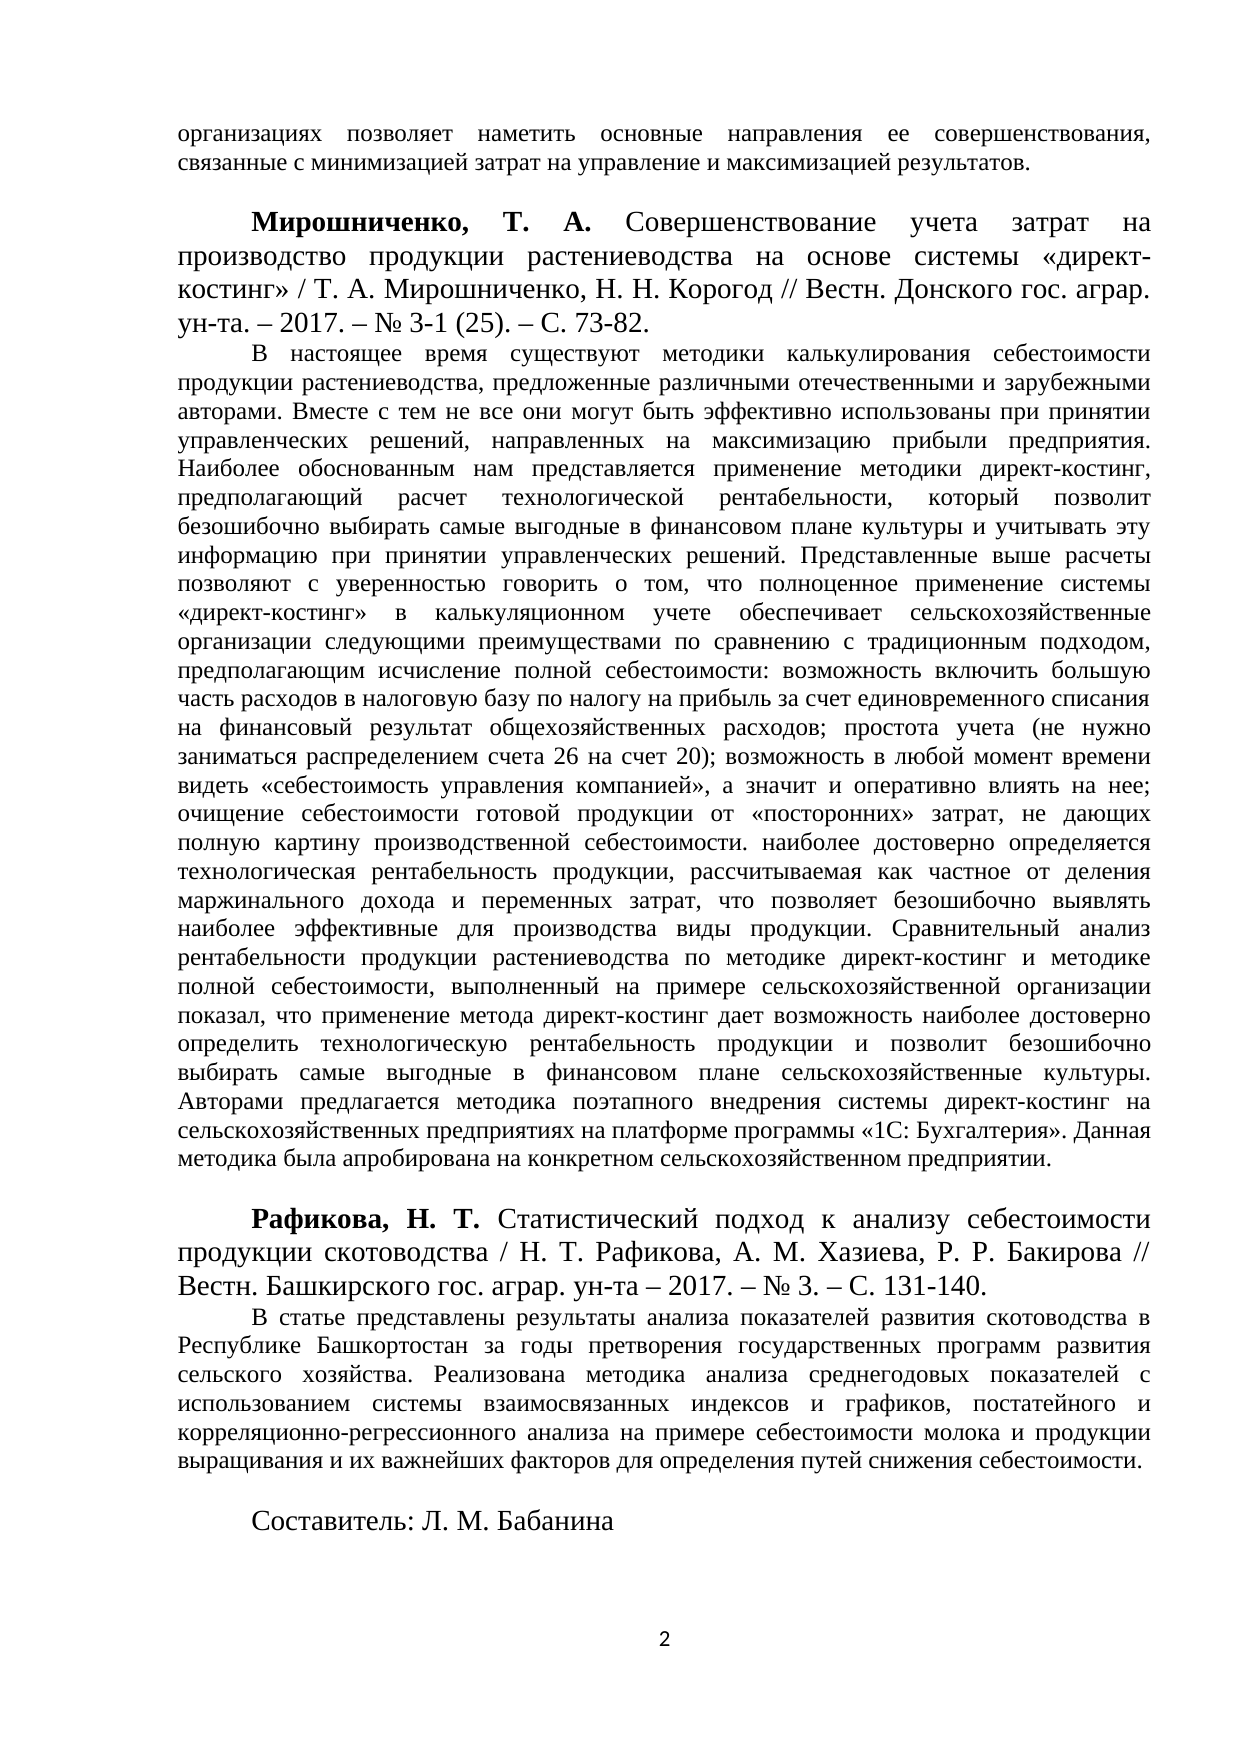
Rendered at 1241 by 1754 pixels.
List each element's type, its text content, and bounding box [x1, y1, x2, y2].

text В настоящее время существуют методики калькулирования себестоимости продукции растениеводства, предложенные различными отечественными и зарубежными авторами. Вместе с тем не все они могут быть эффективно использованы при принятии управленческих решений, направленных на максимизацию прибыли предприятия. Наиболее обоснованным нам представляется применение методики директ-костинг, предполагающий расчет технологической рентабельности, который позволит безошибочно выбирать самые выгодные в финансовом плане культуры и учитывать эту информацию при принятии управленческих решений. Представленные выше расчеты позволяют с уверенностью говорить о том, что полноценное применение системы «директ-костинг» в калькуляционном учете обеспечивает сельскохозяйственные организации следующими преимуществами по сравнению с традиционным подходом, предполагающим исчисление полной себестоимости: возможность включить большую часть расходов в налоговую базу по налогу на прибыль за счет единовременного списания на финансовый результат общехозяйственных расходов; простота учета (не нужно заниматься распределением счета 26 на счет 20); возможность в любой момент времени видеть «себестоимость управления компанией», а значит и оперативно влиять на нее; очищение себестоимости готовой продукции от «посторонних» затрат, не дающих полную картину производственной себестоимости. наиболее достоверно определяется технологическая рентабельность продукции, рассчитываемая как частное от деления маржинального дохода и переменных затрат, что позволяет безошибочно выявлять наиболее эффективные для производства виды продукции. Сравнительный анализ рентабельности продукции растениеводства по методике директ-костинг и методике полной себестоимости, выполненный на примере сельскохозяйственной организации показал, что применение метода директ-костинг дает возможность наиболее достоверно определить технологическую рентабельность продукции и позволит безошибочно выбирать самые выгодные в финансовом плане сельскохозяйственные культуры. Авторами предлагается методика поэтапного внедрения системы директ-костинг на сельскохозяйственных предприятиях на платформе программы «1С: Бухгалтерия». Данная методика была апробирована на конкретном сельскохозяйственном предприятии. [177, 338, 1152, 1172]
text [177, 118, 1152, 176]
text В статье представлены результаты анализа показателей развития скотоводства в Республике Башкортостан за годы претворения государственных программ развития сельского хозяйства. Реализована методика анализа среднегодовых показателей с использованием системы взаимосвязанных индексов и графиков, постатейного и корреляционно-регрессионного анализа на примере себестоимости молока и продукции выращивания и их важнейших факторов для определения путей снижения себестоимости. [177, 1302, 1152, 1474]
text Рафикова, Н. Т. Статистический подход к анализу себестоимости продукции скотоводства / Н. Т. Рафикова, А. М. Хазиева, Р. Р. Бакирова // Вестн. Башкирского гос. аграр. ун-та – 2017. – № 3. – С. 131-140. [177, 1201, 1152, 1302]
text Мирошниченко, Т. А. Совершенствование учета затрат на производство продукции растениеводства на основе системы «директ-костинг» / Т. А. Мирошниченко, Н. Н. Корогод // Вестн. Донского гос. аграр. ун-та. – 2017. – № 3-1 (25). – С. 73-82. [177, 204, 1152, 338]
text Составитель: Л. М. Бабанина [177, 1503, 1152, 1536]
